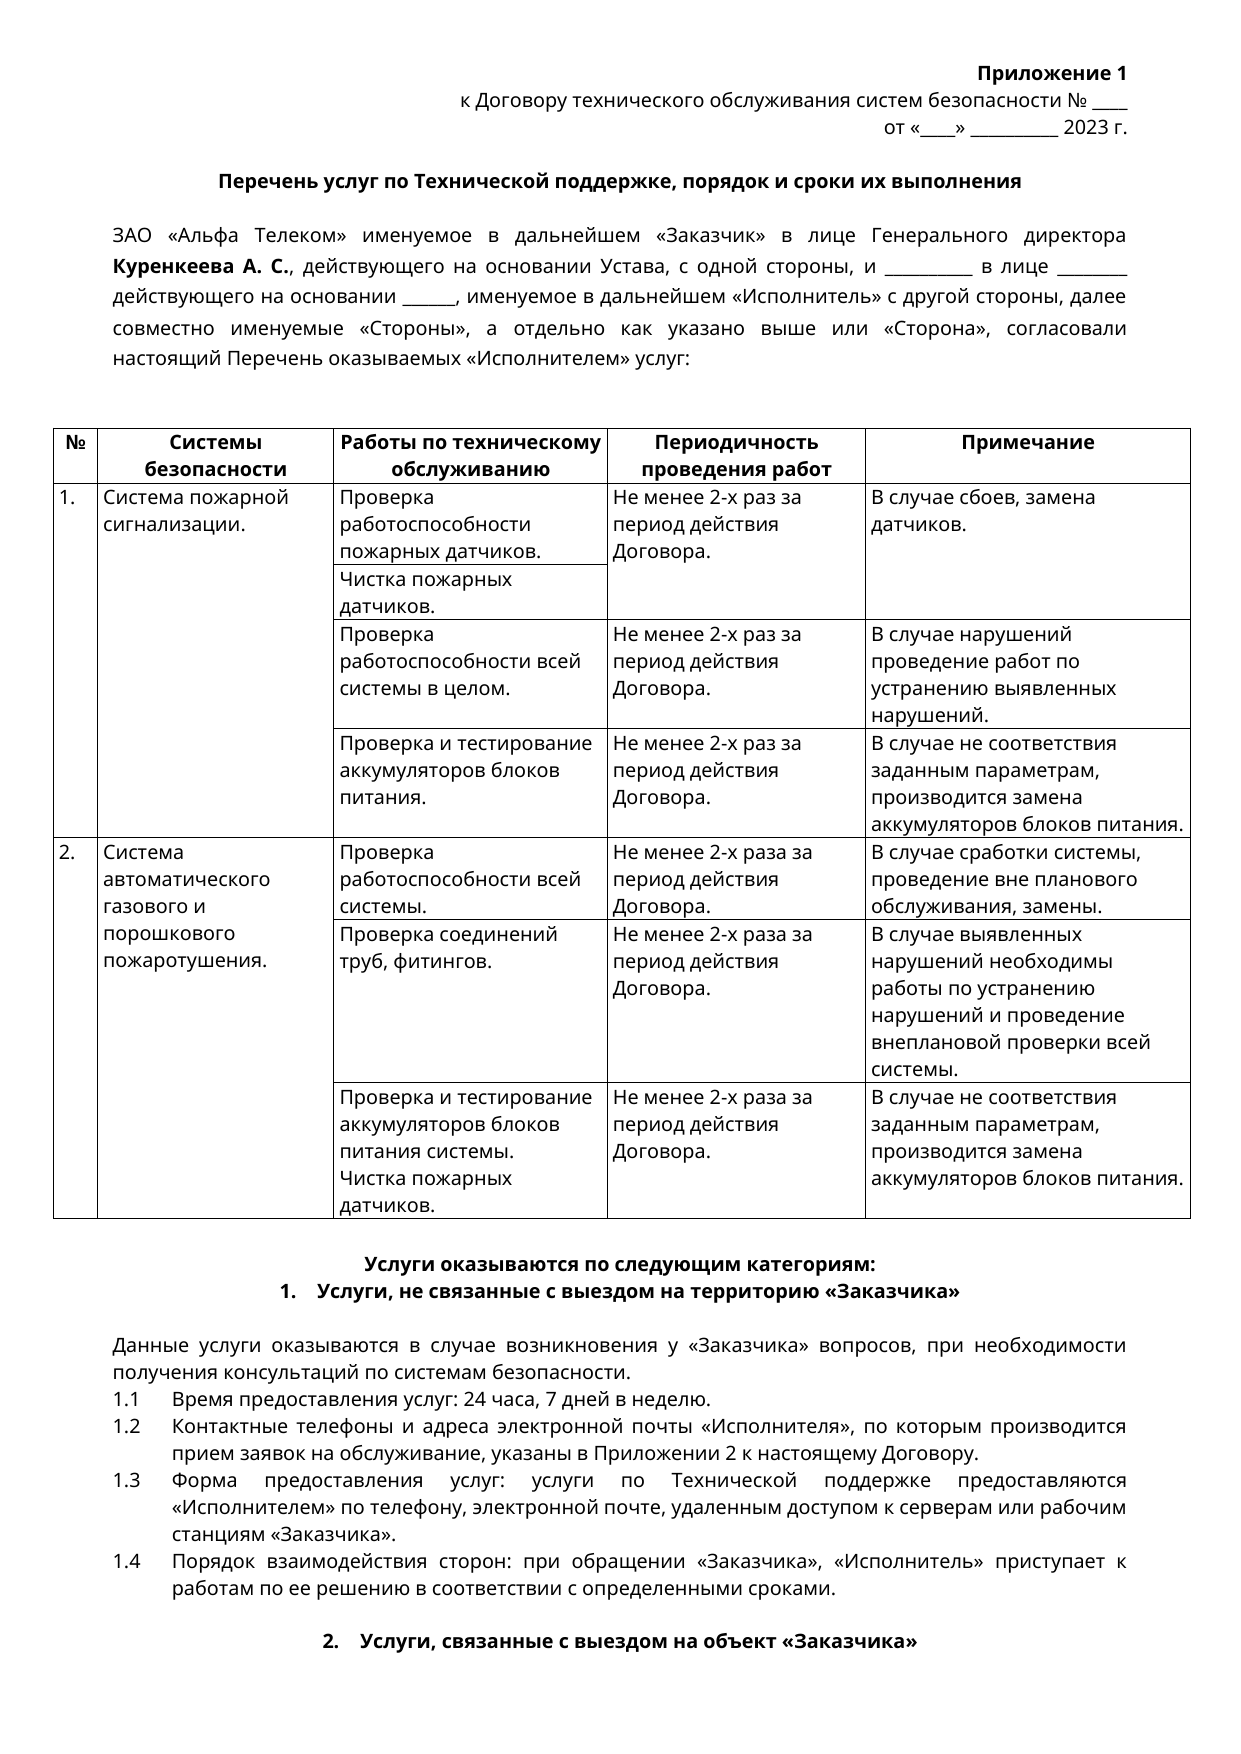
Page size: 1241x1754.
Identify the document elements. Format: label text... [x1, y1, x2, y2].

table_cell В случае выявленных нарушений необходимы работы по устранению нарушений и проведение внеплановой проверки всей системы. [866, 920, 1190, 1082]
list Порядок взаимодействия сторон: при обращении «Заказчика», «Исполнитель» приступает к работам по ее решению в соответствии с определенными сроками. [112, 1547, 1128, 1601]
table_cell 2. [54, 838, 97, 1218]
text к Договору технического обслуживания систем безопасности № ____ [112, 86, 1128, 113]
table_header № [54, 429, 97, 482]
text Перечень услуг по Технической поддержке, порядок и сроки их выполнения [112, 167, 1128, 194]
list Услуги, не связанные с выездом на территорию «Заказчика» [112, 1277, 1128, 1304]
table_cell Проверка и тестирование аккумуляторов блоков питания системы. Чистка пожарных датчиков. [334, 1083, 607, 1218]
table_cell В случае не соответствия заданным параметрам, производится замена аккумуляторов блоков питания. [866, 729, 1190, 837]
table_header Работы по техническому обслуживанию [334, 429, 607, 482]
table_header Системы безопасности [98, 429, 333, 482]
table_cell В случае нарушений проведение работ по устранению выявленных нарушений. [866, 620, 1190, 728]
table_cell Не менее 2-х раз за период действия Договора. [608, 484, 865, 619]
table_header Примечание [866, 429, 1190, 482]
table_cell Чистка пожарных датчиков. [334, 565, 607, 619]
list Контактные телефоны и адреса электронной почты «Исполнителя», по которым производится прием заявок на обслуживание, указаны в Приложении 2 к настоящему Договору. [112, 1412, 1128, 1466]
table_cell В случае сработки системы, проведение вне планового обслуживания, замены. [866, 838, 1190, 919]
table_header Периодичность проведения работ [608, 429, 865, 482]
table_cell Не менее 2-х раза за период действия Договора. [608, 1083, 865, 1218]
table_cell Не менее 2-х раз за период действия Договора. [608, 620, 865, 728]
text от «____» __________ 2023 г. [112, 113, 1128, 140]
table_cell Система пожарной сигнализации. [98, 484, 333, 837]
table_cell Не менее 2-х раз за период действия Договора. [608, 729, 865, 837]
text Данные услуги оказываются в случае возникновения у «Заказчика» вопросов, при необходимости получения консультаций по системам безопасности. [112, 1331, 1128, 1385]
table_cell Проверка и тестирование аккумуляторов блоков питания. [334, 729, 607, 837]
list Время предоставления услуг: 24 часа, 7 дней в неделю. [112, 1385, 1128, 1412]
table_cell 1. [54, 484, 97, 837]
table_cell Не менее 2-х раза за период действия Договора. [608, 920, 865, 1082]
table_cell Проверка работоспособности пожарных датчиков. [334, 484, 607, 564]
table_cell Проверка соединений труб, фитингов. [334, 920, 607, 1082]
table_cell Не менее 2-х раза за период действия Договора. [608, 838, 865, 919]
table_cell Проверка работоспособности всей системы в целом. [334, 620, 607, 728]
table_cell Проверка работоспособности всей системы. [334, 838, 607, 919]
table_cell Система автоматического газового и порошкового пожаротушения. [98, 838, 333, 1218]
text Приложение 1 [112, 59, 1128, 86]
list Форма предоставления услуг: услуги по Технической поддержке предоставляются «Исполнителем» по телефону, электронной почте, удаленным доступом к серверам или рабочим станциям «Заказчика». [112, 1466, 1128, 1547]
text ЗАО «Альфа Телеком» именуемое в дальнейшем «Заказчик» в лице Генерального директора Куренкеева А. С., действующего на основании Устава, с одной стороны, и __________ в лице ________ действующего на основании ______, именуемое в дальнейшем «Исполнитель» с другой стороны, далее совместно именуемые «Стороны», а отдельно как указано выше или «Сторона», согласовали настоящий Перечень оказываемых «Исполнителем» услуг: [112, 221, 1128, 372]
table_cell В случае сбоев, замена датчиков. [866, 484, 1190, 619]
table_cell В случае не соответствия заданным параметрам, производится замена аккумуляторов блоков питания. [866, 1083, 1190, 1218]
list Услуги, связанные с выездом на объект «Заказчика» [112, 1628, 1128, 1655]
text Услуги оказываются по следующим категориям: [112, 1250, 1128, 1277]
